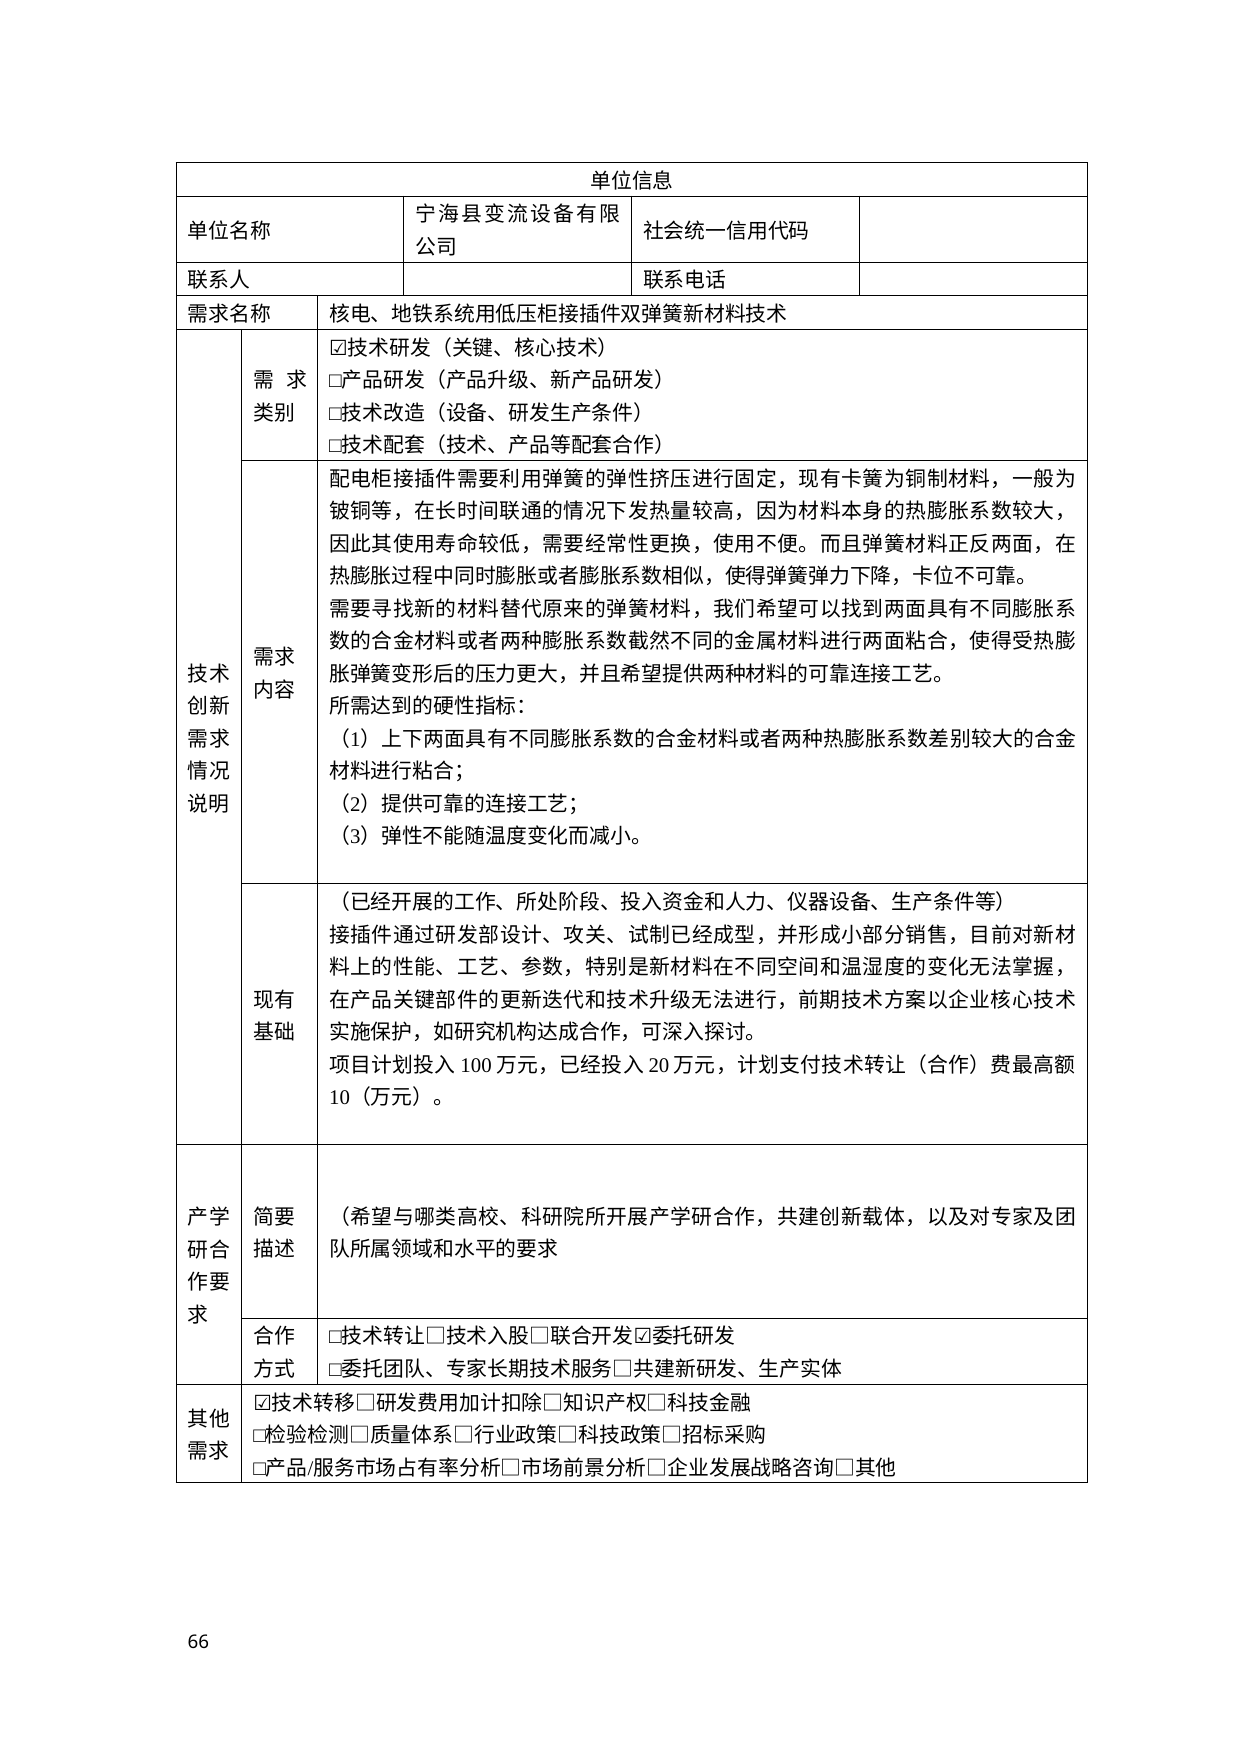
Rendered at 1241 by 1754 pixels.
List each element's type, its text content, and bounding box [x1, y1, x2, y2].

table_cell ☑技术转移□研发费用加计扣除□知识产权□科技金融 □检验检测□质量体系□行业政策□科技政策□招标采购 □产品/服务市场占有率分析□市场前景分析□企业发展战略咨询□其他 [242, 1385, 1087, 1482]
table_cell 联系电话 [632, 263, 859, 295]
table_header 单位信息 [177, 163, 1087, 196]
table_cell 现有 基础 [242, 884, 317, 1144]
table_cell 合作 方式 [242, 1319, 317, 1384]
table_cell 技术创新需求情况说明 [177, 330, 241, 1144]
table_cell 需求名称 [177, 296, 317, 329]
table_cell 单位名称 [177, 197, 403, 262]
table_cell ☑技术研发（关键、核心技术） □产品研发（产品升级、新产品研发） □技术改造（设备、研发生产条件） □技术配套（技术、产品等配套合作） [318, 330, 1087, 460]
table_cell 宁海县变流设备有限公司 [404, 197, 631, 262]
table_cell 其他需求 [177, 1385, 241, 1482]
table_cell □技术转让□技术入股□联合开发☑委托研发 □委托团队、专家长期技术服务□共建新研发、生产实体 [318, 1319, 1087, 1384]
table_cell （希望与哪类高校、科研院所开展产学研合作，共建创新载体，以及对专家及团队所属领域和水平的要求 [318, 1145, 1087, 1318]
table_cell 联系人 [177, 263, 403, 295]
table_cell 需求类别 [242, 330, 317, 460]
table_cell 简要 描述 [242, 1145, 317, 1318]
table_cell 需求 内容 [242, 461, 317, 883]
table_cell [404, 263, 631, 295]
table_cell [860, 197, 1087, 262]
table_cell [860, 263, 1087, 295]
table_cell 核电、地铁系统用低压柜接插件双弹簧新材料技术 [318, 296, 1087, 329]
table_cell 产学研合作要求 [177, 1145, 241, 1384]
table_cell 配电柜接插件需要利用弹簧的弹性挤压进行固定，现有卡簧为铜制材料，一般为铍铜等，在长时间联通的情况下发热量较高，因为材料本身的热膨胀系数较大，因此其使用寿命较低，需要经常性更换，使用不便。而且弹簧材料正反两面，在热膨胀过程中同时膨胀或者膨胀系数相似，使得弹簧弹力下降，卡位不可靠。 需要寻找新的材料替代原来的弹簧材料，我们希望可以找到两面具有不同膨胀系数的合金材料或者两种膨胀系数截然不同的金属材料进行两面粘合，使得受热膨胀弹簧变形后的压力更大，并且希望提供两种材料的可靠连接工艺。 所需达到的硬性指标： （1）上下两面具有不同膨胀系数的合金材料或者两种热膨胀系数差别较大的合金材料进行粘合； （2）提供可靠的连接工艺； （3）弹性不能随温度变化而减小。 [318, 461, 1087, 883]
table_cell （已经开展的工作、所处阶段、投入资金和人力、仪器设备、生产条件等） 接插件通过研发部设计、攻关、试制已经成型，并形成小部分销售，目前对新材料上的性能、工艺、参数，特别是新材料在不同空间和温湿度的变化无法掌握，在产品关键部件的更新迭代和技术升级无法进行，前期技术方案以企业核心技术实施保护，如研究机构达成合作，可深入探讨。 项目计划投入100万元，已经投入20万元，计划支付技术转让（合作）费最高额 10（万元）。 [318, 884, 1087, 1144]
table_cell 社会统一信用代码 [632, 197, 859, 262]
